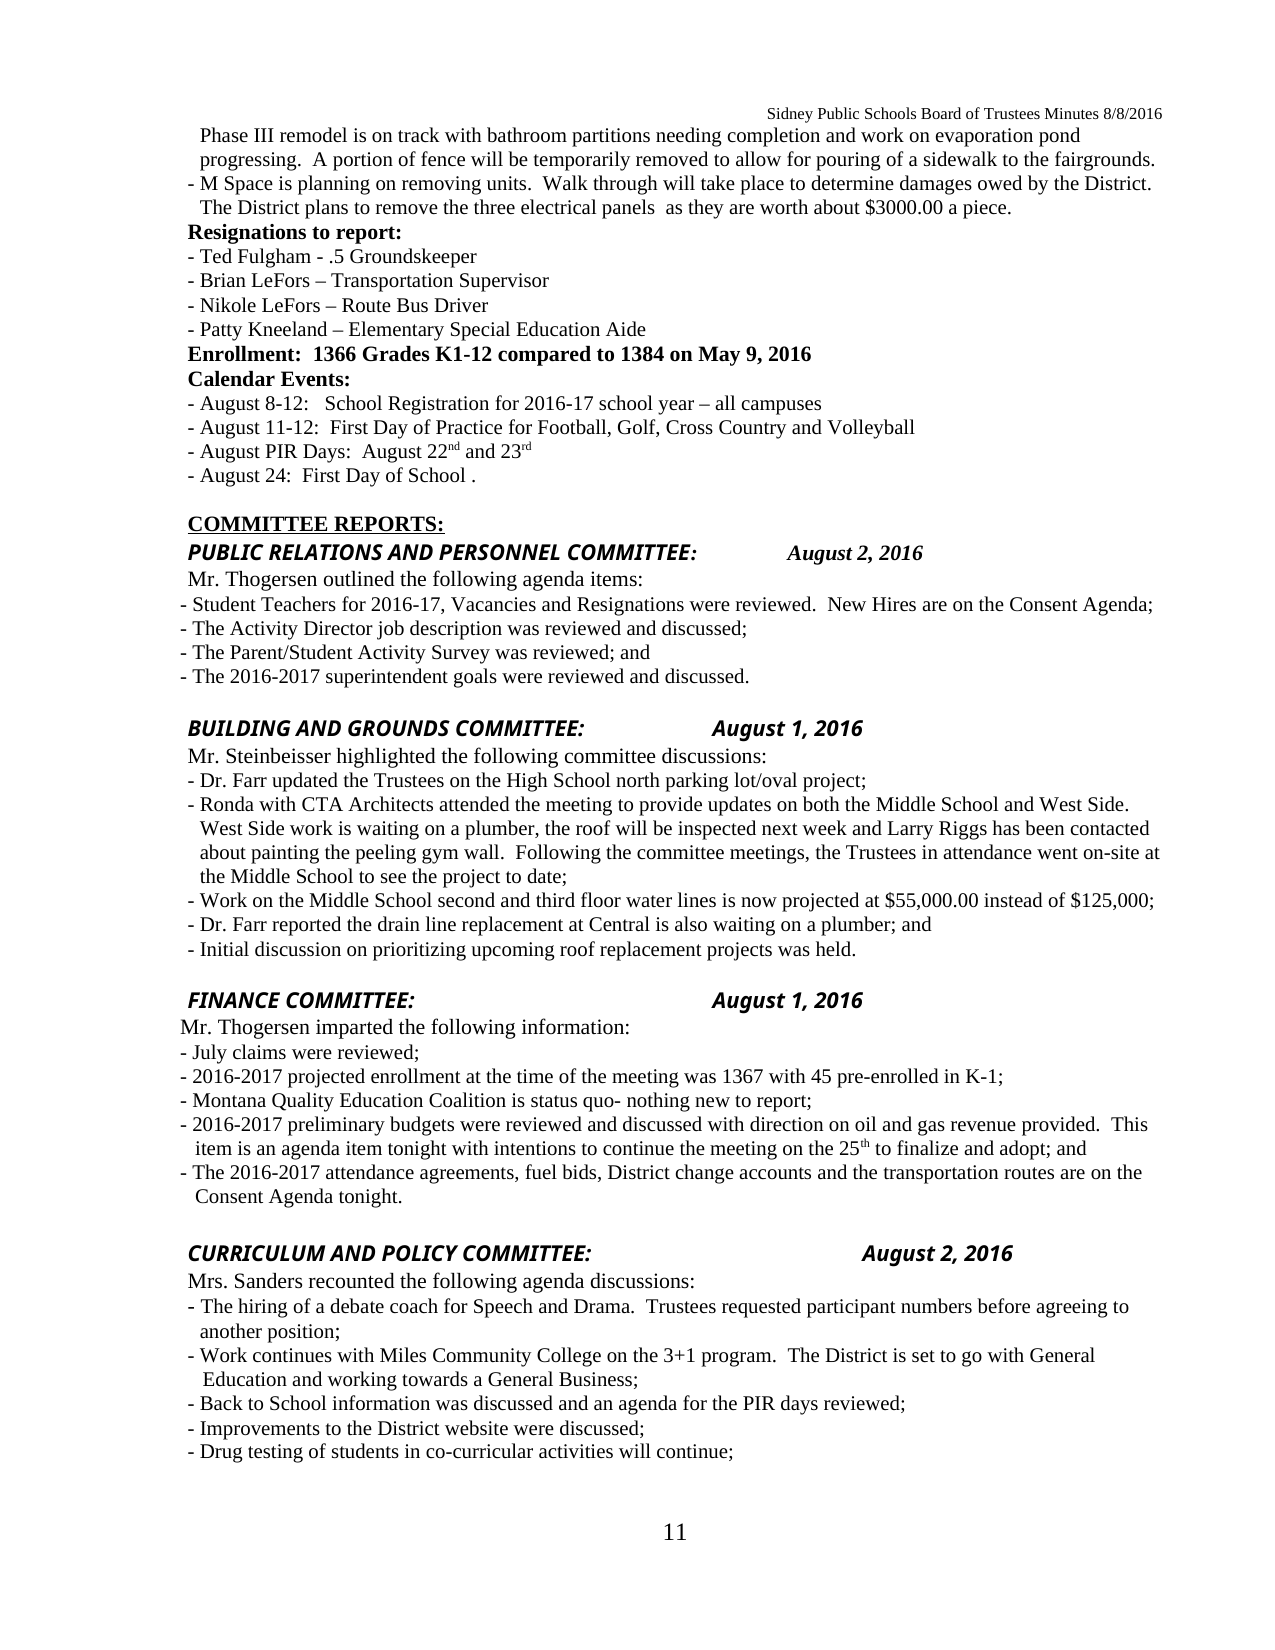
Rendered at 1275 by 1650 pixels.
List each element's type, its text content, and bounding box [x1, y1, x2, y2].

text Mr. Thogersen imparted the following information: [180, 1014, 1162, 1039]
text - Back to School information was discussed and an agenda for the PIR days reviewed; [187, 1391, 1162, 1415]
text CURRICULUM AND POLICY COMMITTEE: August 2, 2016 [187, 1238, 1162, 1268]
text - August PIR Days: August 22nd and 23rd [187, 439, 1162, 463]
text - Work continues with Miles Community College on the 3+1 program. The District is set to go with General Education and working towards a General Business; [187, 1343, 1162, 1391]
text - August 11-12: First Day of Practice for Football, Golf, Cross Country and Volleyball [187, 415, 1162, 439]
text PUBLIC RELATIONS AND PERSONNEL COMMITTEE: August 2, 2016 [187, 537, 1162, 566]
text Resignations to report: [187, 219, 1162, 244]
text Mr. Steinbeisser highlighted the following committee discussions: [187, 743, 1162, 768]
text BUILDING AND GROUNDS COMMITTEE: August 1, 2016 [187, 713, 1162, 743]
text - Initial discussion on prioritizing upcoming roof replacement projects was held. [187, 936, 1162, 961]
text Mrs. Sanders recounted the following agenda discussions: [187, 1268, 1162, 1293]
text - August 8-12: School Registration for 2016-17 school year – all campuses [187, 391, 1162, 415]
text - July claims were reviewed; [180, 1039, 1162, 1064]
text - 2016-2017 projected enrollment at the time of the meeting was 1367 with 45 pre-enrolled in K-1; [180, 1064, 1162, 1088]
text Calendar Events: [187, 366, 1162, 391]
text - The Activity Director job description was reviewed and discussed; [180, 616, 1162, 640]
text - Patty Kneeland – Elementary Special Education Aide [187, 317, 1162, 341]
text - August 24: First Day of School . [187, 463, 1162, 487]
text - The 2016-2017 superintendent goals were reviewed and discussed. [180, 664, 1162, 688]
text - Ted Fulgham - .5 Groundskeeper [187, 244, 1162, 268]
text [187, 123, 1162, 171]
text - Dr. Farr updated the Trustees on the High School north parking lot/oval project; [187, 768, 1162, 792]
text Mr. Thogersen outlined the following agenda items: [187, 566, 1162, 592]
text - Drug testing of students in co-curricular activities will continue; [187, 1439, 1162, 1463]
text - M Space is planning on removing units. Walk through will take place to determine damages owed by the District. The District plans to remove the three electrical panels as they are worth about $3000.00 a piece. [187, 171, 1162, 219]
text - Ronda with CTA Architects attended the meeting to provide updates on both the Middle School and West Side. West Side work is waiting on a plumber, the roof will be inspected next week and Larry Riggs has been contacted about painting the peeling gym wall. Following the committee meetings, the Trustees in attendance went on-site at the Middle School to see the project to date; [187, 792, 1162, 888]
text - Nikole LeFors – Route Bus Driver [187, 292, 1162, 317]
text COMMITTEE REPORTS: [187, 511, 1162, 537]
text - The 2016-2017 attendance agreements, fuel bids, District change accounts and the transportation routes are on the Consent Agenda tonight. [180, 1160, 1162, 1208]
text - The Parent/Student Activity Survey was reviewed; and [180, 640, 1162, 664]
text - Brian LeFors – Transportation Supervisor [187, 268, 1162, 292]
text - The hiring of a debate coach for Speech and Drama. Trustees requested participant numbers before agreeing to another position; [187, 1293, 1162, 1343]
text - 2016-2017 preliminary budgets were reviewed and discussed with direction on oil and gas revenue provided. This item is an agenda item tonight with intentions to continue the meeting on the 25th to finalize and adopt; and [180, 1112, 1162, 1160]
text - Dr. Farr reported the drain line replacement at Central is also waiting on a plumber; and [187, 912, 1162, 936]
text Enrollment: 1366 Grades K1-12 compared to 1384 on May 9, 2016 [187, 341, 1162, 366]
text - Montana Quality Education Coalition is status quo- nothing new to report; [180, 1088, 1162, 1112]
text - Work on the Middle School second and third floor water lines is now projected at $55,000.00 instead of $125,000; [187, 888, 1162, 912]
text - Improvements to the District website were discussed; [187, 1415, 1162, 1439]
text FINANCE COMMITTEE: August 1, 2016 [187, 984, 1162, 1014]
text - Student Teachers for 2016-17, Vacancies and Resignations were reviewed. New Hires are on the Consent Agenda; [180, 592, 1162, 616]
